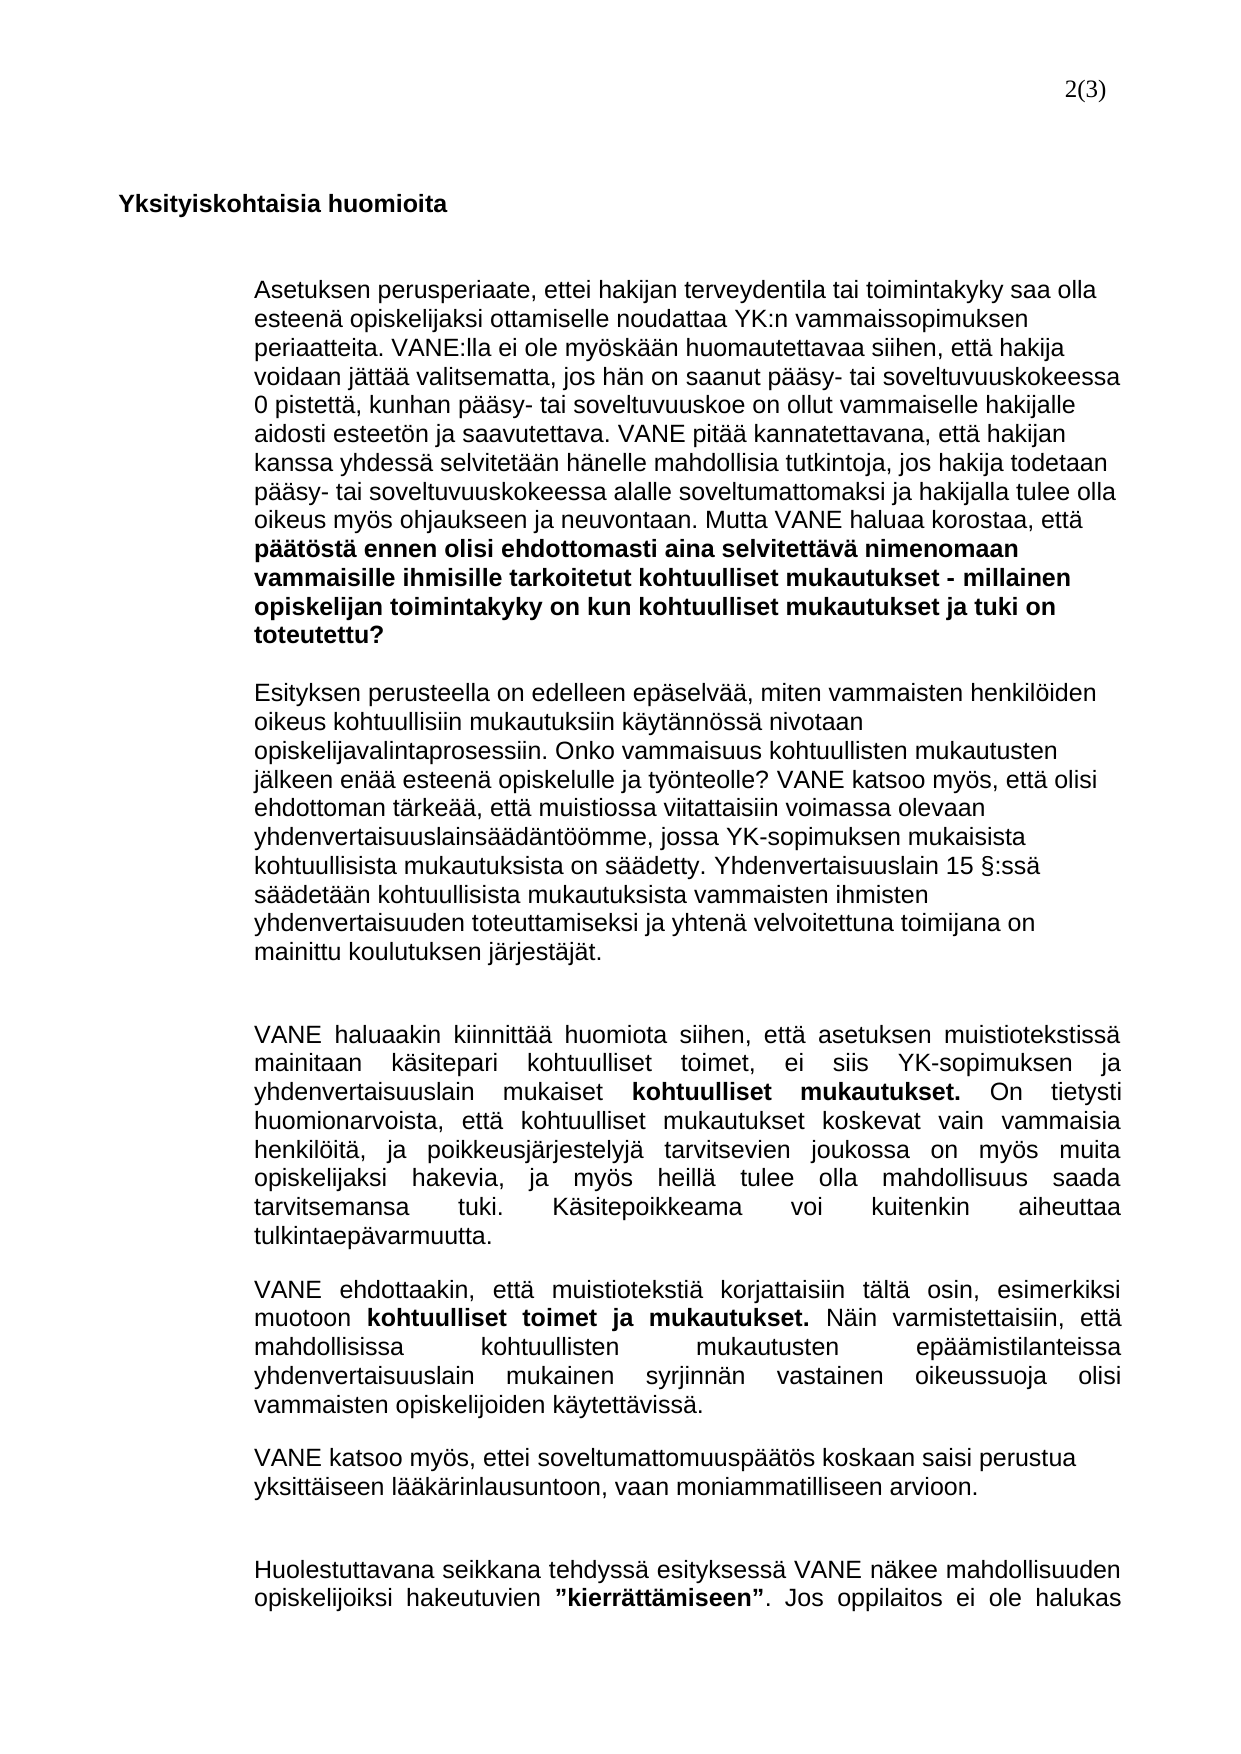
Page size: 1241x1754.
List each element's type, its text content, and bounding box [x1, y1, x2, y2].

text VANE ehdottaakin, että muistiotekstiä korjattaisiin tältä osin, esimerkiksi muotoon kohtuulliset toimet ja mukautukset. Näin varmistettaisiin, että mahdollisissa kohtuullisten mukautusten epäämistilanteissa yhdenvertaisuuslain mukainen syrjinnän vastainen oikeussuoja olisi vammaisten opiskelijoiden käytettävissä. [254, 1275, 1122, 1418]
text Yksityiskohtaisia huomioita [118, 189, 1122, 218]
text Esityksen perusteella on edelleen epäselvää, miten vammaisten henkilöiden oikeus kohtuullisiin mukautuksiin käytännössä nivotaan opiskelijavalintaprosessiin. Onko vammaisuus kohtuullisten mukautusten jälkeen enää esteenä opiskelulle ja työnteolle? VANE katsoo myös, että olisi ehdottoman tärkeää, että muistiossa viitattaisiin voimassa olevaan yhdenvertaisuuslainsäädäntöömme, jossa YK-sopimuksen mukaisista kohtuullisista mukautuksista on säädetty. Yhdenvertaisuuslain 15 §:ssä säädetään kohtuullisista mukautuksista vammaisten ihmisten yhdenvertaisuuden toteuttamiseksi ja yhtenä velvoitettuna toimijana on mainittu koulutuksen järjestäjät. [254, 678, 1122, 966]
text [254, 1555, 1122, 1612]
text VANE katsoo myös, ettei soveltumattomuuspäätös koskaan saisi perustua yksittäiseen lääkärinlausuntoon, vaan moniammatilliseen arvioon. [254, 1443, 1122, 1501]
text Asetuksen perusperiaate, ettei hakijan terveydentila tai toimintakyky saa olla esteenä opiskelijaksi ottamiselle noudattaa YK:n vammaissopimuksen periaatteita. VANE:lla ei ole myöskään huomautettavaa siihen, että hakija voidaan jättää valitsematta, jos hän on saanut pääsy- tai soveltuvuuskokeessa 0 pistettä, kunhan pääsy- tai soveltuvuuskoe on ollut vammaiselle hakijalle aidosti esteetön ja saavutettava. VANE pitää kannatettavana, että hakijan kanssa yhdessä selvitetään hänelle mahdollisia tutkintoja, jos hakija todetaan pääsy- tai soveltuvuuskokeessa alalle soveltumattomaksi ja hakijalla tulee olla oikeus myös ohjaukseen ja neuvontaan. Mutta VANE haluaa korostaa, että päätöstä ennen olisi ehdottomasti aina selvitettävä nimenomaan vammaisille ihmisille tarkoitetut kohtuulliset mukautukset - millainen opiskelijan toimintakyky on kun kohtuulliset mukautukset ja tuki on toteutettu? [254, 276, 1122, 649]
text VANE haluaakin kiinnittää huomiota siihen, että asetuksen muistiotekstissä mainitaan käsitepari kohtuulliset toimet, ei siis YK-sopimuksen ja yhdenvertaisuuslain mukaiset kohtuulliset mukautukset. On tietysti huomionarvoista, että kohtuulliset mukautukset koskevat vain vammaisia henkilöitä, ja poikkeusjärjestelyjä tarvitsevien joukossa on myös muita opiskelijaksi hakevia, ja myös heillä tulee olla mahdollisuus saada tarvitsemansa tuki. Käsitepoikkeama voi kuitenkin aiheuttaa tulkintaepävarmuutta. [254, 1020, 1122, 1250]
